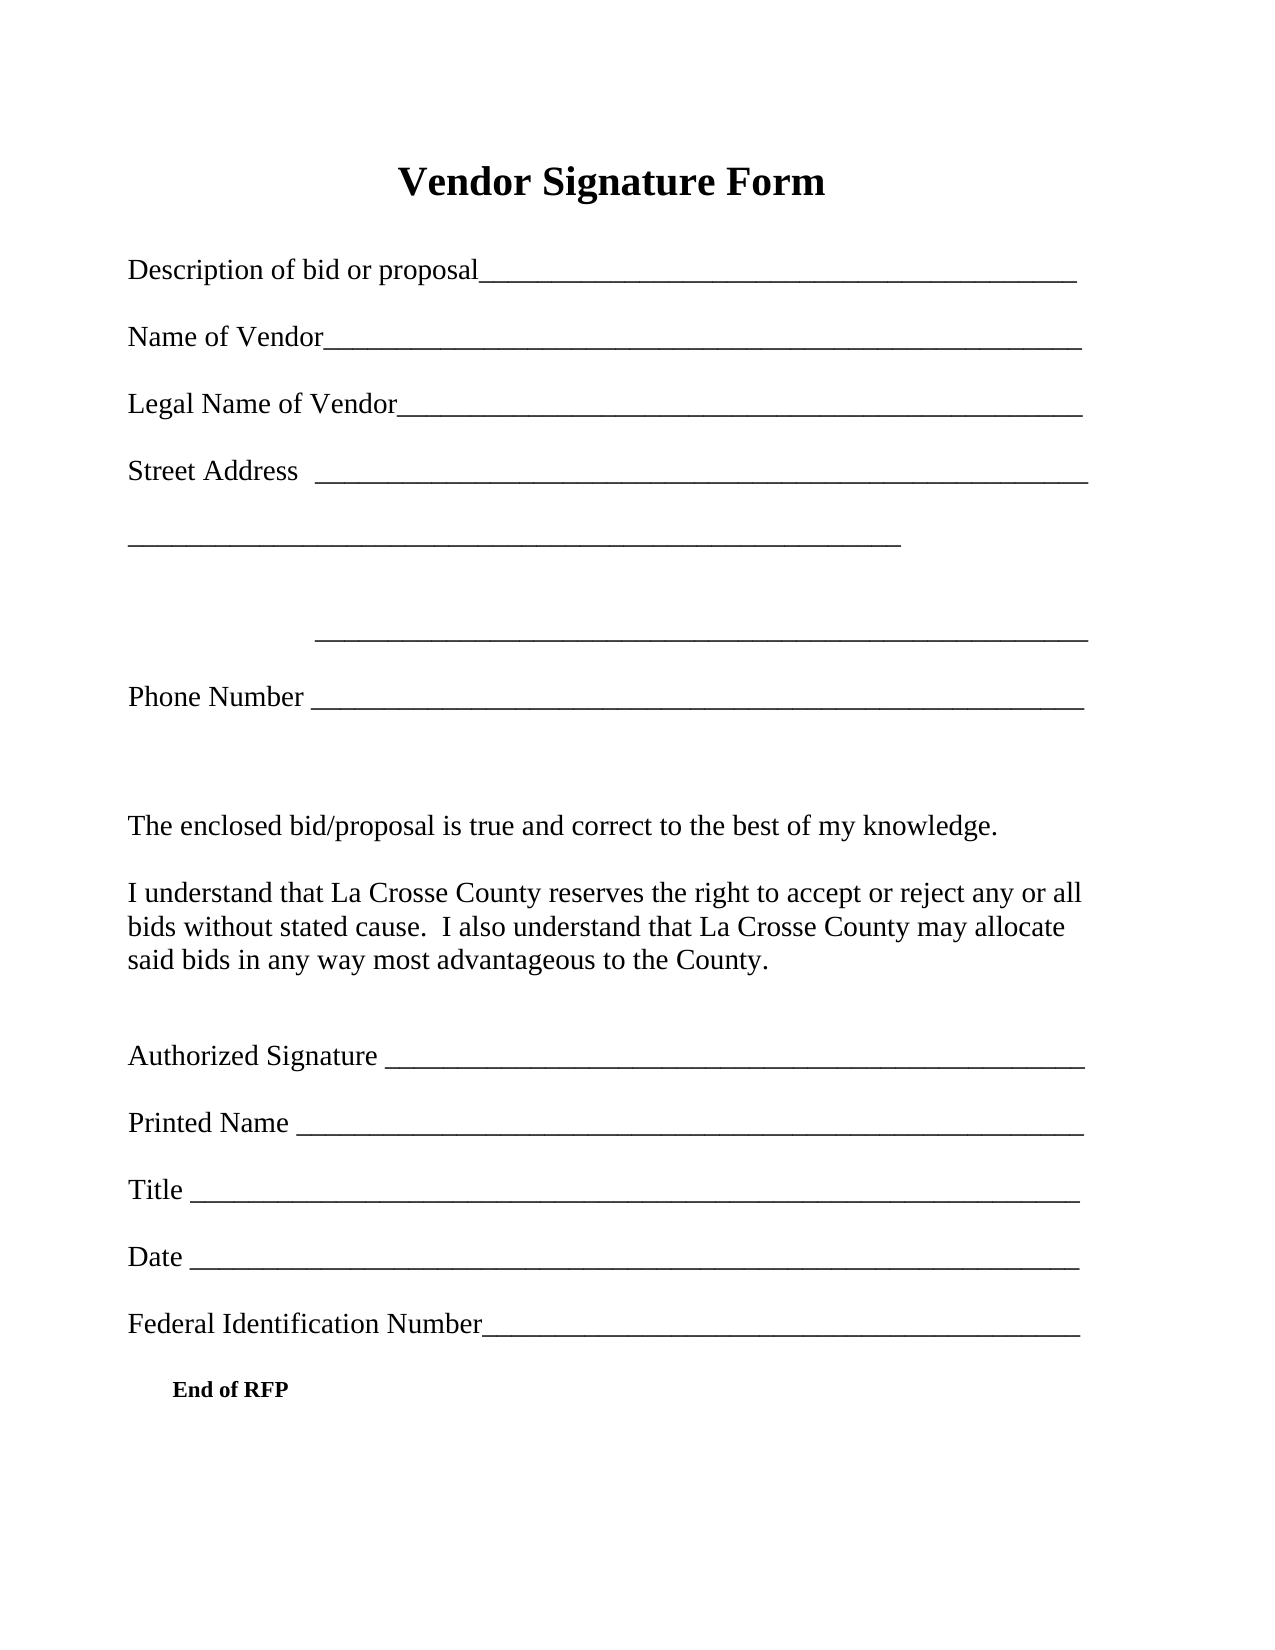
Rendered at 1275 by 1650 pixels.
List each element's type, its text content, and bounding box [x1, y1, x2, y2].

text Date _____________________________________________________________ [127, 1239, 1095, 1273]
text End of RFP [127, 1377, 1095, 1403]
text Legal Name of Vendor_______________________________________________ [127, 386, 1095, 420]
text Name of Vendor____________________________________________________ [127, 319, 1095, 353]
text I understand that reserves the right to accept or reject any or all bids without stated cause. I also understand that may allocate said bids in any way most advantageous to the County. [127, 875, 1095, 976]
text _____________________________________________________ Phone Number _____________________________________________________ [127, 583, 1095, 774]
text Description of bid or proposal_________________________________________ [127, 252, 1095, 286]
text _____________________________________________________ [127, 516, 1095, 583]
text The enclosed bid/proposal is true and correct to the best of my knowledge. [127, 808, 1095, 842]
text Authorized Signature ________________________________________________ Printed Name ______________________________________________________ Title _____________________________________________________________ [127, 1038, 1095, 1206]
text Vendor Signature Form [127, 156, 1095, 204]
text Street Address _____________________________________________________ [127, 453, 1095, 516]
text Federal Identification Number_________________________________________ [127, 1306, 1095, 1340]
